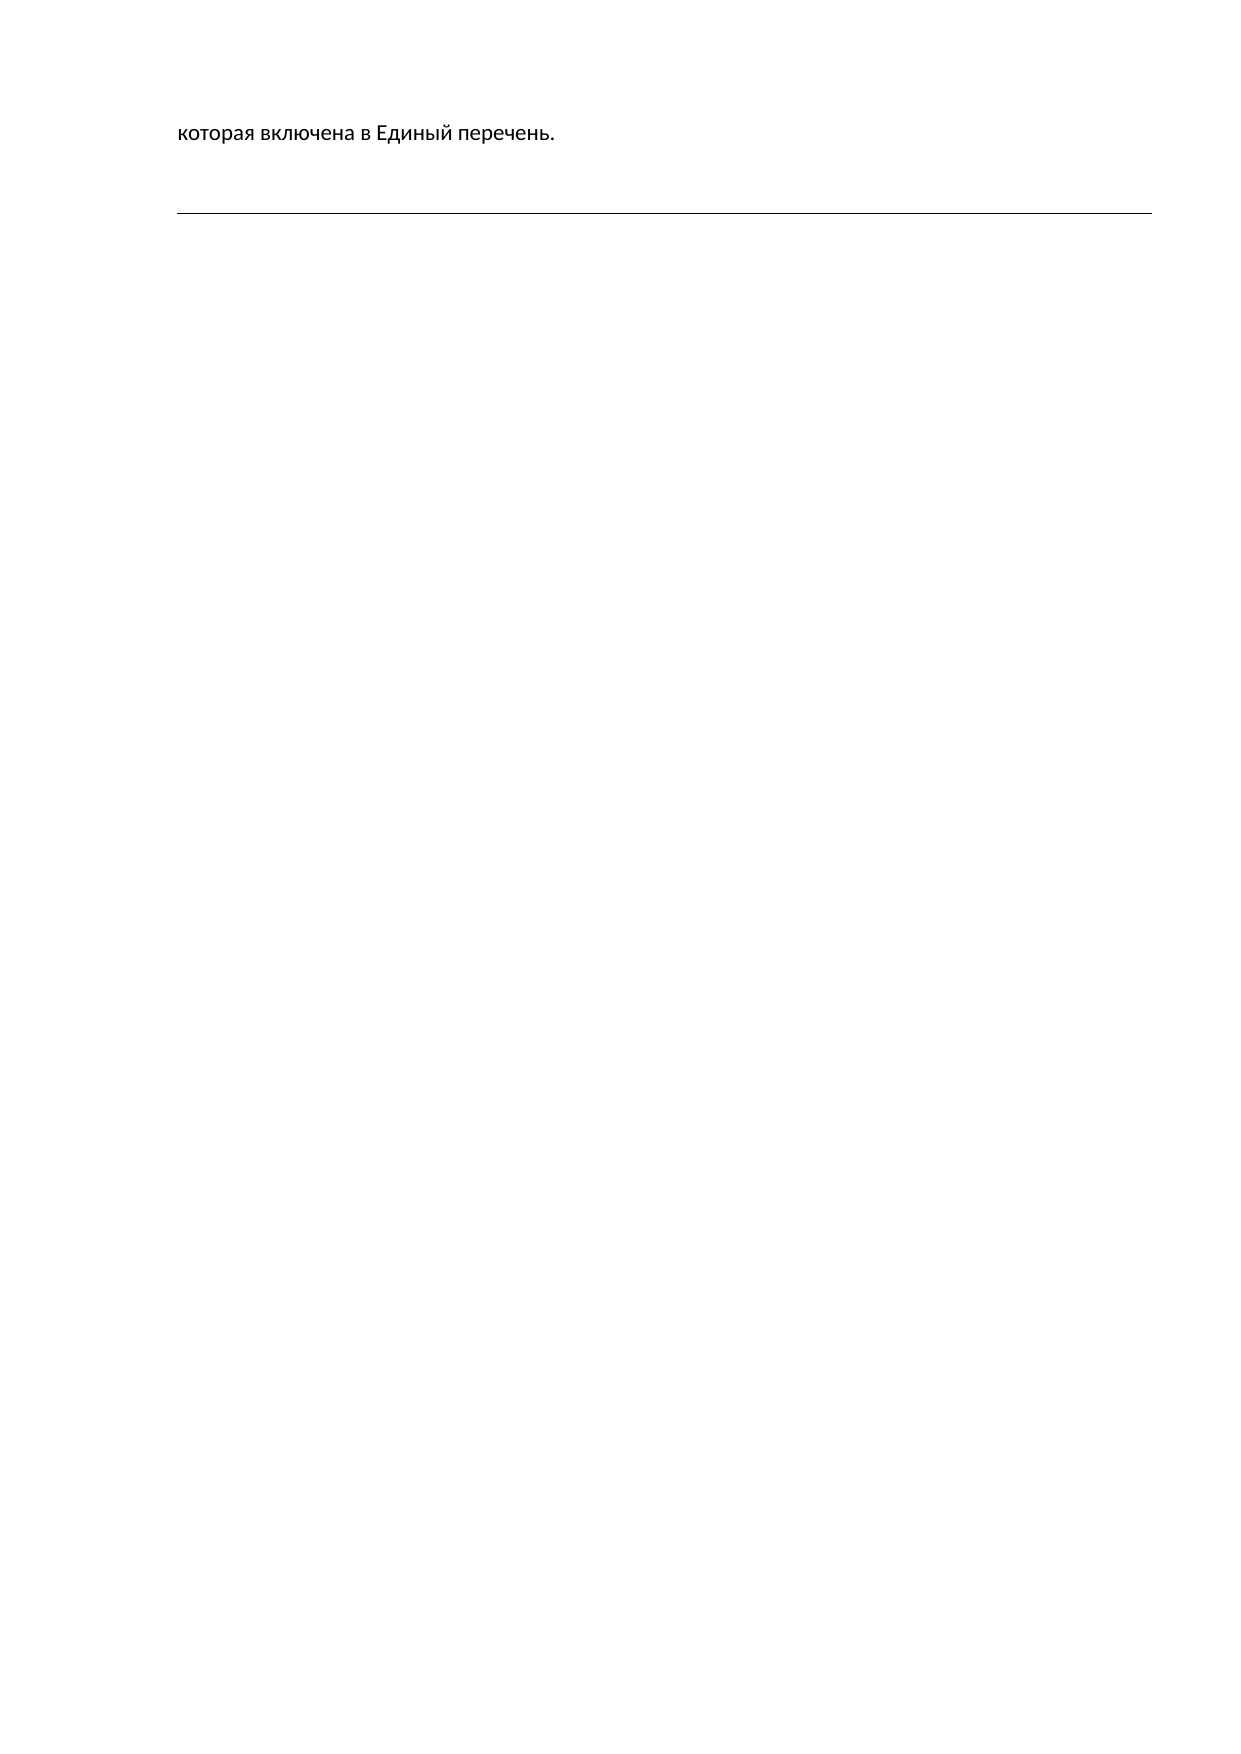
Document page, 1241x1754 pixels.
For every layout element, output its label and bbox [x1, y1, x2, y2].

text [177, 118, 1152, 146]
